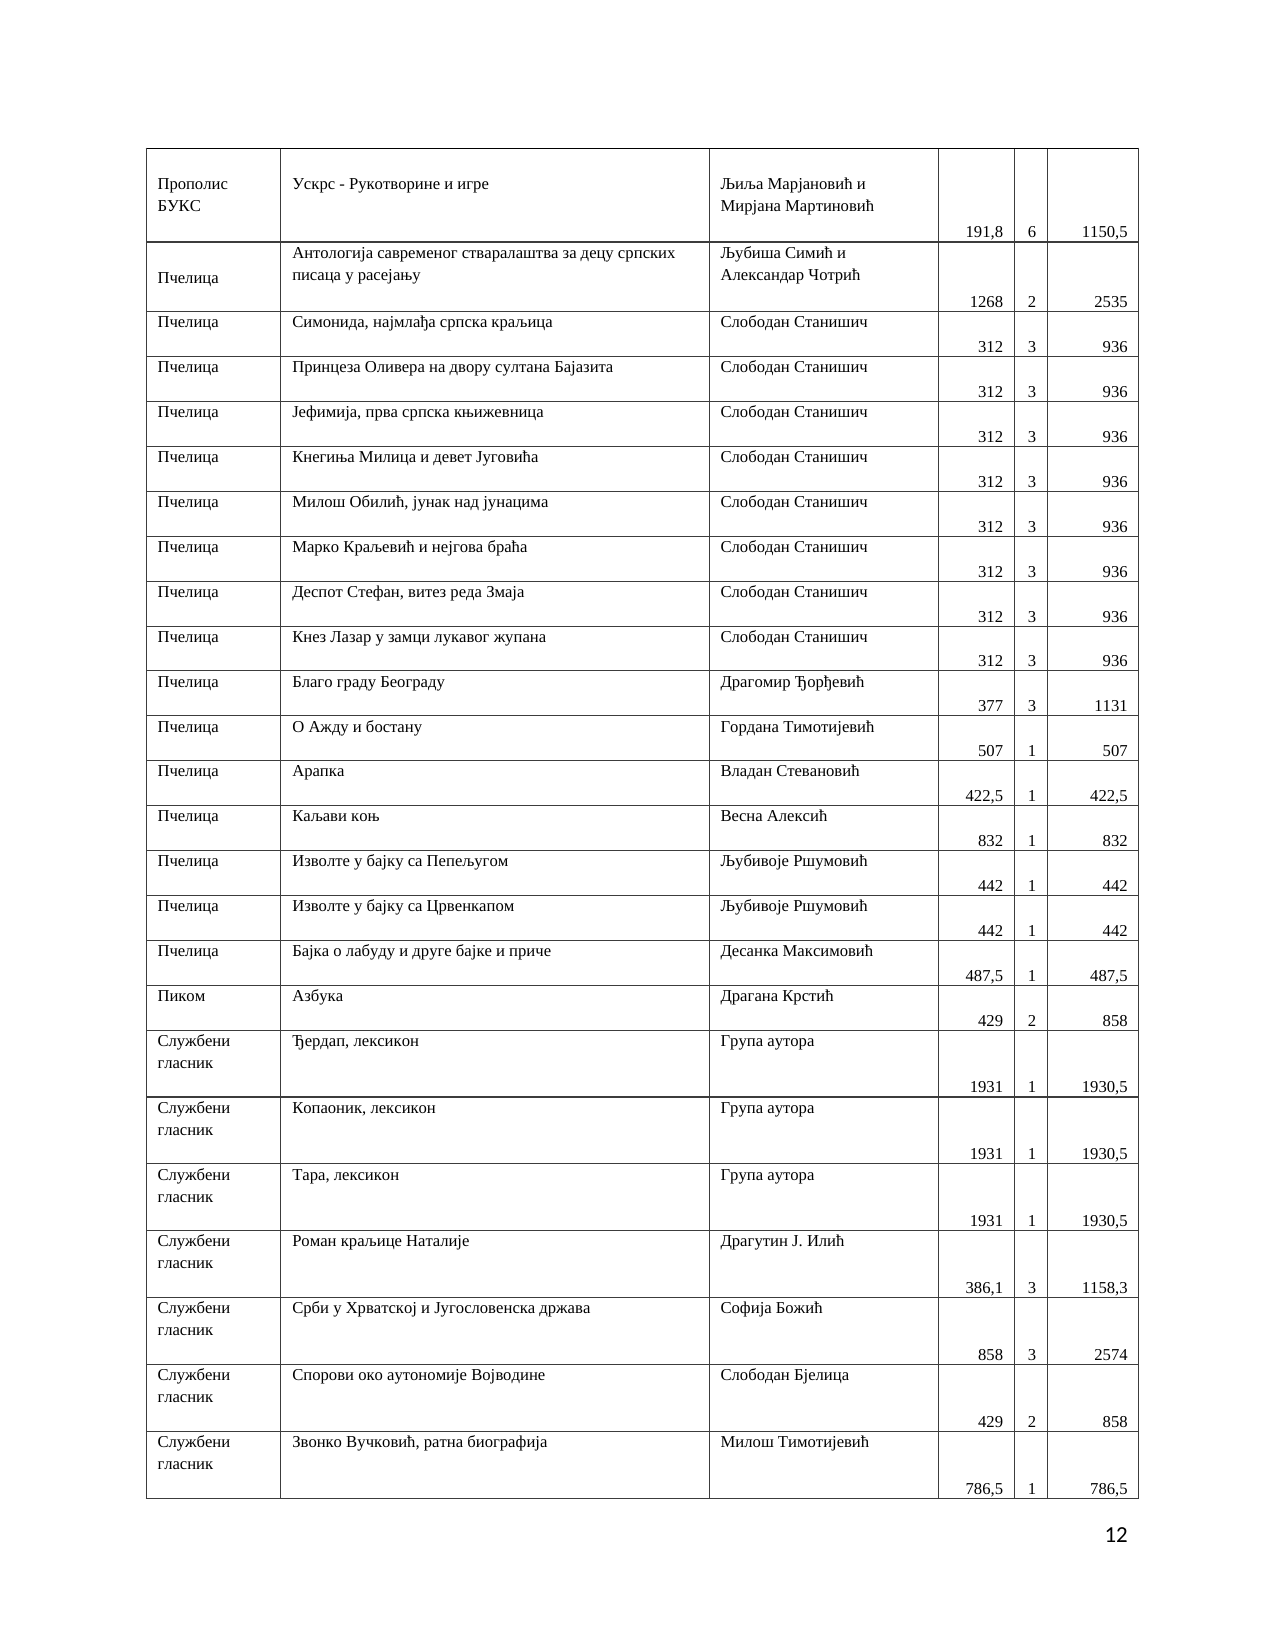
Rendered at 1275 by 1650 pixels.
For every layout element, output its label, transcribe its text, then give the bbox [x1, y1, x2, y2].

table_cell Слободан Станишич [710, 627, 938, 670]
table_cell 3 [1015, 582, 1047, 626]
table_cell 936 [1048, 447, 1138, 491]
table_cell Ускрс - Рукотворине и игре [281, 149, 709, 241]
table_cell 429 [939, 986, 1014, 1029]
table_cell 442 [939, 896, 1014, 940]
table_cell 1 [1015, 1031, 1047, 1096]
table_cell 2535 [1048, 243, 1138, 311]
table_cell Изволте у бајку са Црвенкапом [281, 896, 709, 940]
table_cell Слободан Станишич [710, 312, 938, 356]
table_cell Тара, лексикон [281, 1164, 709, 1230]
table_cell 1 [1015, 1432, 1047, 1498]
table_cell Благо граду Београду [281, 671, 709, 715]
table_cell 858 [1048, 1365, 1138, 1431]
table_cell Бајка о лабуду и друге бајке и приче [281, 941, 709, 985]
table_cell 1 [1015, 1164, 1047, 1230]
table_cell 429 [939, 1365, 1014, 1431]
table_cell Слободан Станишич [710, 582, 938, 626]
table_cell Љиља Марјановић и Мирјана Мартиновић [710, 149, 938, 241]
table_cell 312 [939, 447, 1014, 491]
table_cell 3 [1015, 357, 1047, 401]
table_cell 936 [1048, 357, 1138, 401]
table_cell Слободан Станишич [710, 492, 938, 536]
table_cell 936 [1048, 312, 1138, 356]
table_cell 312 [939, 492, 1014, 536]
table_cell Љубивоје Ршумовић [710, 896, 938, 940]
table_cell 1268 [939, 243, 1014, 311]
table_cell 1930,5 [1048, 1031, 1138, 1096]
table_cell 487,5 [939, 941, 1014, 985]
table_cell 936 [1048, 492, 1138, 536]
table_cell 1 [1015, 716, 1047, 760]
table_cell Весна Алексић [710, 806, 938, 850]
table_cell Срби у Хрватској и Југословенска држава [281, 1298, 709, 1364]
table_cell 1 [1015, 1098, 1047, 1163]
table_cell 786,5 [939, 1432, 1014, 1498]
table_cell 6 [1015, 149, 1047, 241]
table_cell Драгана Крстић [710, 986, 938, 1029]
table_cell 1930,5 [1048, 1164, 1138, 1230]
table_cell 3 [1015, 671, 1047, 715]
table_cell 507 [1048, 716, 1138, 760]
table_cell 936 [1048, 627, 1138, 670]
table_cell 3 [1015, 537, 1047, 581]
table_cell О Ажду и бостану [281, 716, 709, 760]
table_cell Изволте у бајку са Пепељугом [281, 851, 709, 895]
table_cell 1158,3 [1048, 1231, 1138, 1297]
table_cell Симонида, најмлађа српска краљица [281, 312, 709, 356]
table_cell 1931 [939, 1164, 1014, 1230]
table_cell Службени гласник [147, 1432, 280, 1498]
table_cell Пчелица [147, 627, 280, 670]
table_cell 1931 [939, 1098, 1014, 1163]
table_cell 312 [939, 402, 1014, 446]
table_cell Службени гласник [147, 1164, 280, 1230]
table_cell 1131 [1048, 671, 1138, 715]
table_cell Слободан Станишич [710, 402, 938, 446]
table_cell 1 [1015, 896, 1047, 940]
table_cell Пчелица [147, 357, 280, 401]
table_cell Арапка [281, 761, 709, 805]
table_cell Спорови око аутономије Војводине [281, 1365, 709, 1431]
table_cell Љубиша Симић и Александар Чотрић [710, 243, 938, 311]
table_cell Пчелица [147, 716, 280, 760]
table_cell Драгомир Ђорђевић [710, 671, 938, 715]
table_cell 832 [939, 806, 1014, 850]
table_cell 3 [1015, 402, 1047, 446]
table_cell Ђердап, лексикон [281, 1031, 709, 1096]
table_cell Пчелица [147, 851, 280, 895]
table_cell 1 [1015, 851, 1047, 895]
table_cell Љубивоје Ршумовић [710, 851, 938, 895]
table_cell Пчелица [147, 537, 280, 581]
table_cell 2 [1015, 243, 1047, 311]
table_cell 786,5 [1048, 1432, 1138, 1498]
table_cell Пиком [147, 986, 280, 1029]
table_cell Службени гласник [147, 1098, 280, 1163]
table_cell 1 [1015, 941, 1047, 985]
table_cell 312 [939, 627, 1014, 670]
table_cell 3 [1015, 1231, 1047, 1297]
table_cell 1 [1015, 806, 1047, 850]
table_cell 377 [939, 671, 1014, 715]
table_cell 442 [1048, 896, 1138, 940]
table_cell 312 [939, 312, 1014, 356]
table_cell Софија Божић [710, 1298, 938, 1364]
table_cell Копаоник, лексикон [281, 1098, 709, 1163]
table_cell 1 [1015, 761, 1047, 805]
table_cell 3 [1015, 627, 1047, 670]
table_cell Каљави коњ [281, 806, 709, 850]
table_cell Слободан Станишич [710, 357, 938, 401]
table_cell 422,5 [1048, 761, 1138, 805]
table_cell Принцеза Оливера на двору султана Бајазита [281, 357, 709, 401]
table_cell Пчелица [147, 582, 280, 626]
table_cell 2574 [1048, 1298, 1138, 1364]
table_cell Звонко Вучковић, ратна биографија [281, 1432, 709, 1498]
table_cell Роман краљице Наталије [281, 1231, 709, 1297]
table_cell 3 [1015, 447, 1047, 491]
table_cell Пчелица [147, 243, 280, 311]
table_cell Пчелица [147, 447, 280, 491]
table_cell Пчелица [147, 492, 280, 536]
table_cell Пчелица [147, 941, 280, 985]
table_cell Пчелица [147, 671, 280, 715]
table_cell 3 [1015, 312, 1047, 356]
table_cell 422,5 [939, 761, 1014, 805]
table_cell Десанка Максимовић [710, 941, 938, 985]
table_cell Јефимија, прва српска књижевница [281, 402, 709, 446]
table_cell 1930,5 [1048, 1098, 1138, 1163]
table_cell Кнегиња Милица и девет Југовића [281, 447, 709, 491]
table_cell 487,5 [1048, 941, 1138, 985]
table_cell 507 [939, 716, 1014, 760]
table_cell 191,8 [939, 149, 1014, 241]
table_cell 312 [939, 582, 1014, 626]
table_cell Група аутора [710, 1098, 938, 1163]
table_cell Пчелица [147, 896, 280, 940]
table_cell 3 [1015, 492, 1047, 536]
table_cell 312 [939, 357, 1014, 401]
table_cell Група аутора [710, 1031, 938, 1096]
table_cell 312 [939, 537, 1014, 581]
table_cell Слободан Бјелица [710, 1365, 938, 1431]
table_cell 1150,5 [1048, 149, 1138, 241]
table_cell 1931 [939, 1031, 1014, 1096]
table_cell 2 [1015, 986, 1047, 1029]
table_cell Гордана Тимотијевић [710, 716, 938, 760]
table_cell Службени гласник [147, 1231, 280, 1297]
table_cell 442 [1048, 851, 1138, 895]
table_cell Група аутора [710, 1164, 938, 1230]
table_cell Антологија савременог стваралаштва за децу српских писаца у расејању [281, 243, 709, 311]
table_cell 832 [1048, 806, 1138, 850]
table_cell Владан Стевановић [710, 761, 938, 805]
table_cell Прополис БУКС [147, 149, 280, 241]
table_cell Пчелица [147, 806, 280, 850]
table_cell Службени гласник [147, 1298, 280, 1364]
table_cell 2 [1015, 1365, 1047, 1431]
table_cell Деспот Стефан, витез реда Змаја [281, 582, 709, 626]
table_cell Службени гласник [147, 1031, 280, 1096]
table_cell Милош Тимотијевић [710, 1432, 938, 1498]
table_cell Пчелица [147, 402, 280, 446]
table_cell Пчелица [147, 761, 280, 805]
table_cell 858 [1048, 986, 1138, 1029]
table_cell 3 [1015, 1298, 1047, 1364]
table_cell Марко Краљевић и нејгова браћа [281, 537, 709, 581]
table_cell 386,1 [939, 1231, 1014, 1297]
table_cell 936 [1048, 537, 1138, 581]
table_cell 442 [939, 851, 1014, 895]
table_cell Азбука [281, 986, 709, 1029]
table_cell Милош Обилић, јунак над јунацима [281, 492, 709, 536]
table_cell Слободан Станишич [710, 537, 938, 581]
table_cell Пчелица [147, 312, 280, 356]
table_cell 936 [1048, 582, 1138, 626]
table_cell Службени гласник [147, 1365, 280, 1431]
table_cell 858 [939, 1298, 1014, 1364]
table_cell Драгутин Ј. Илић [710, 1231, 938, 1297]
table_cell Кнез Лазар у замци лукавог жупана [281, 627, 709, 670]
table_cell Слободан Станишич [710, 447, 938, 491]
table_cell 936 [1048, 402, 1138, 446]
